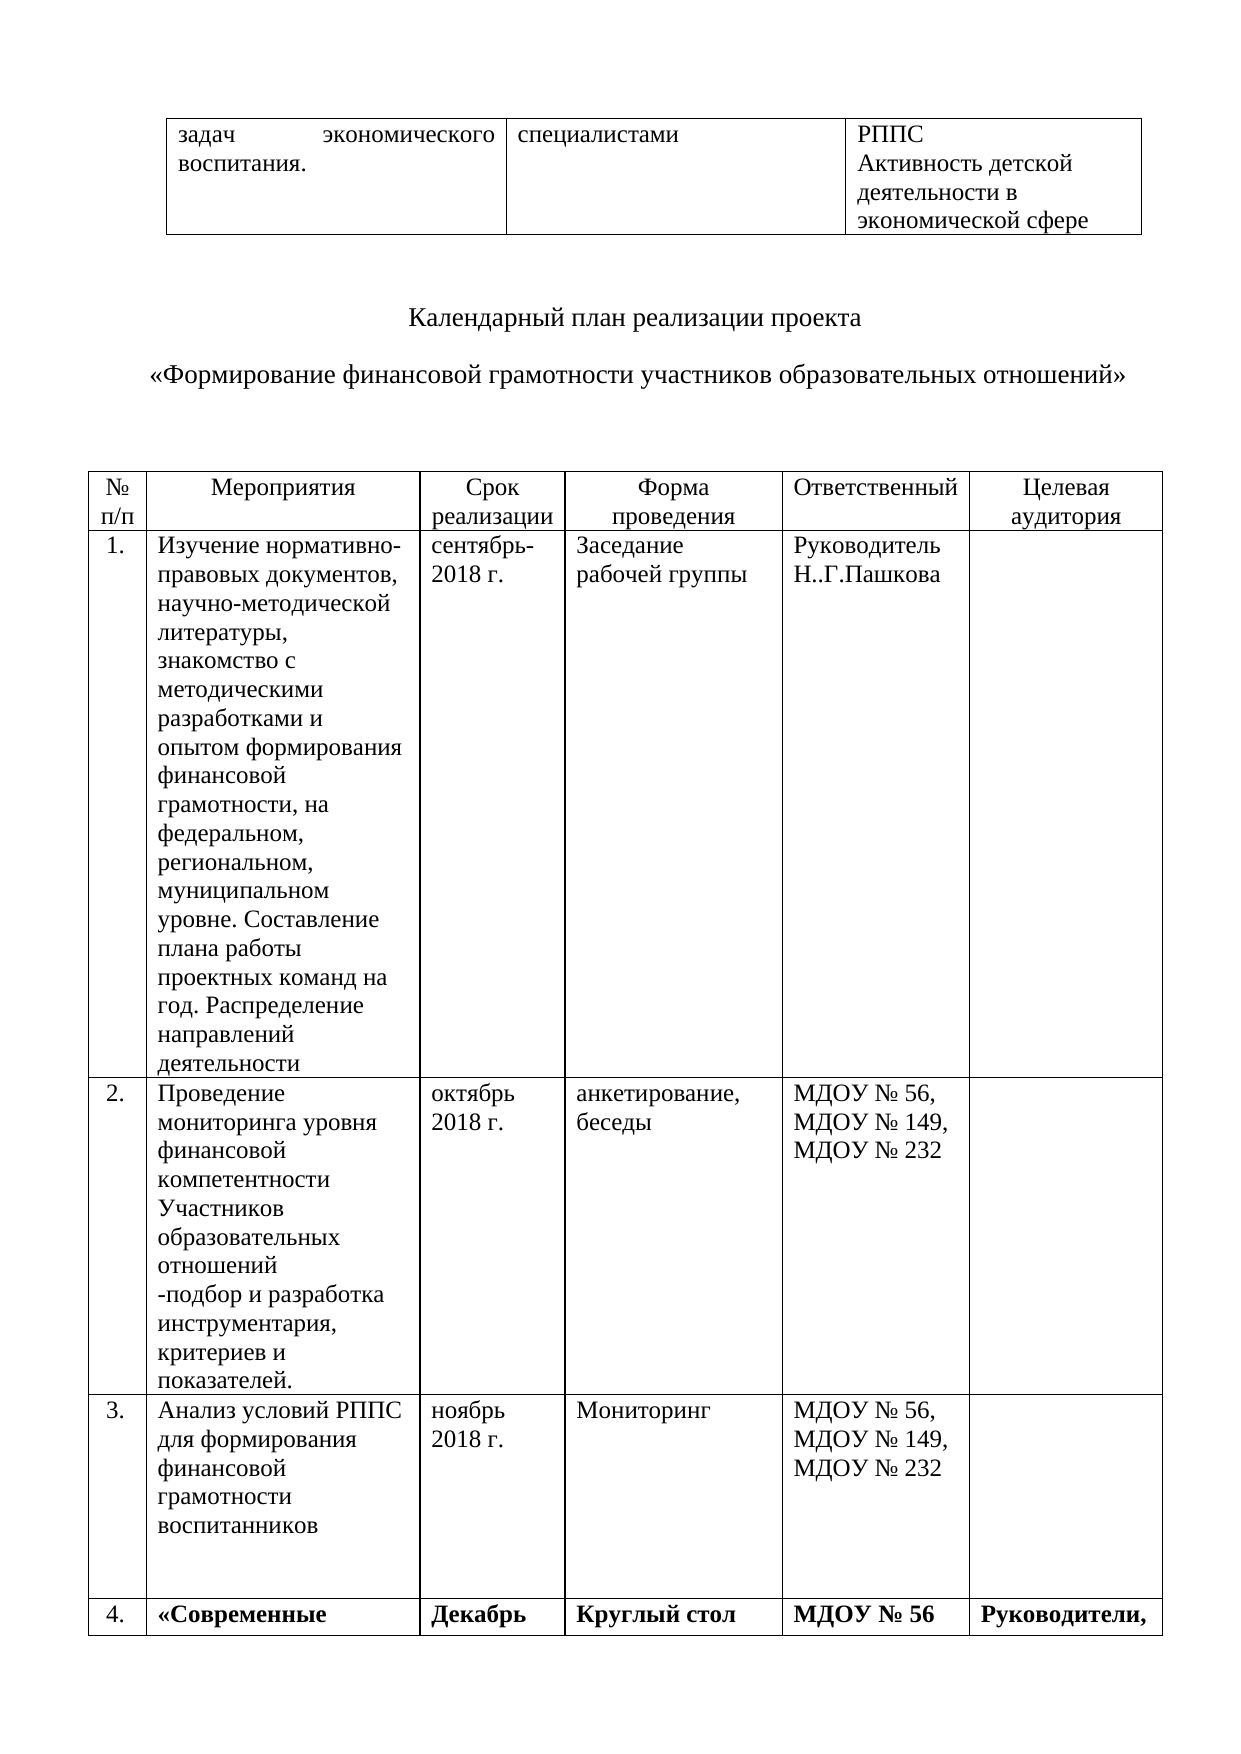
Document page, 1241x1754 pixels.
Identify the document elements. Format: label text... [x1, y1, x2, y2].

table_cell [970, 1078, 1162, 1394]
table_header № п/п [89, 472, 146, 529]
table_cell сентябрь- 2018 г. [421, 531, 564, 1077]
table_header Целевая аудитория [970, 472, 1162, 529]
table_header Мероприятия [147, 472, 419, 529]
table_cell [167, 119, 506, 234]
table_header Ответственный [783, 472, 969, 529]
table_cell Заседание рабочей группы [566, 531, 782, 1077]
table_cell Изучение нормативно-правовых документов, научно-методической литературы, знакомство с методическими разработками и опытом формирования финансовой грамотности, на федеральном, региональном, муниципальном уровне. Составление плана работы проектных команд на год. Распределение направлений деятельности [147, 531, 419, 1077]
table_header Срок реализации [421, 472, 564, 529]
table_cell МДОУ № 56, МДОУ № 149, МДОУ № 232 [783, 1078, 969, 1394]
text «Формирование финансовой грамотности участников образовательных отношений» [118, 358, 1152, 389]
table_cell Круглый стол [566, 1599, 782, 1635]
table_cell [507, 119, 845, 234]
table_cell [89, 1395, 146, 1598]
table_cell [147, 1599, 419, 1635]
table_cell Декабрь 2018 [421, 1599, 564, 1635]
table_cell ноябрь 2018 г. [421, 1395, 564, 1598]
table_cell октябрь 2018 г. [421, 1078, 564, 1394]
table_cell Проведение мониторинга уровня финансовой компетентности Участников образовательных отношений -подбор и разработка инструментария, критериев и показателей. [147, 1078, 419, 1394]
table_cell [89, 531, 146, 1077]
table_cell Мониторинг [566, 1395, 782, 1598]
table_cell [970, 1395, 1162, 1598]
table_cell Анализ условий РППС для формирования финансовой грамотности воспитанников [147, 1395, 419, 1598]
table_header Форма проведения [566, 472, 782, 529]
table_cell [89, 1078, 146, 1394]
table_cell [89, 1599, 146, 1635]
table_cell МДОУ № 56, МДОУ № 149, МДОУ № 232 [783, 1395, 969, 1598]
table_cell Руководитель Н..Г.Пашкова [783, 531, 969, 1077]
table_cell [783, 1599, 969, 1635]
text Календарный план реализации проекта [118, 301, 1152, 332]
table_cell анкетирование, беседы [566, 1078, 782, 1394]
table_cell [970, 1599, 1162, 1635]
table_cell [846, 119, 1141, 234]
table_cell [970, 531, 1162, 1077]
